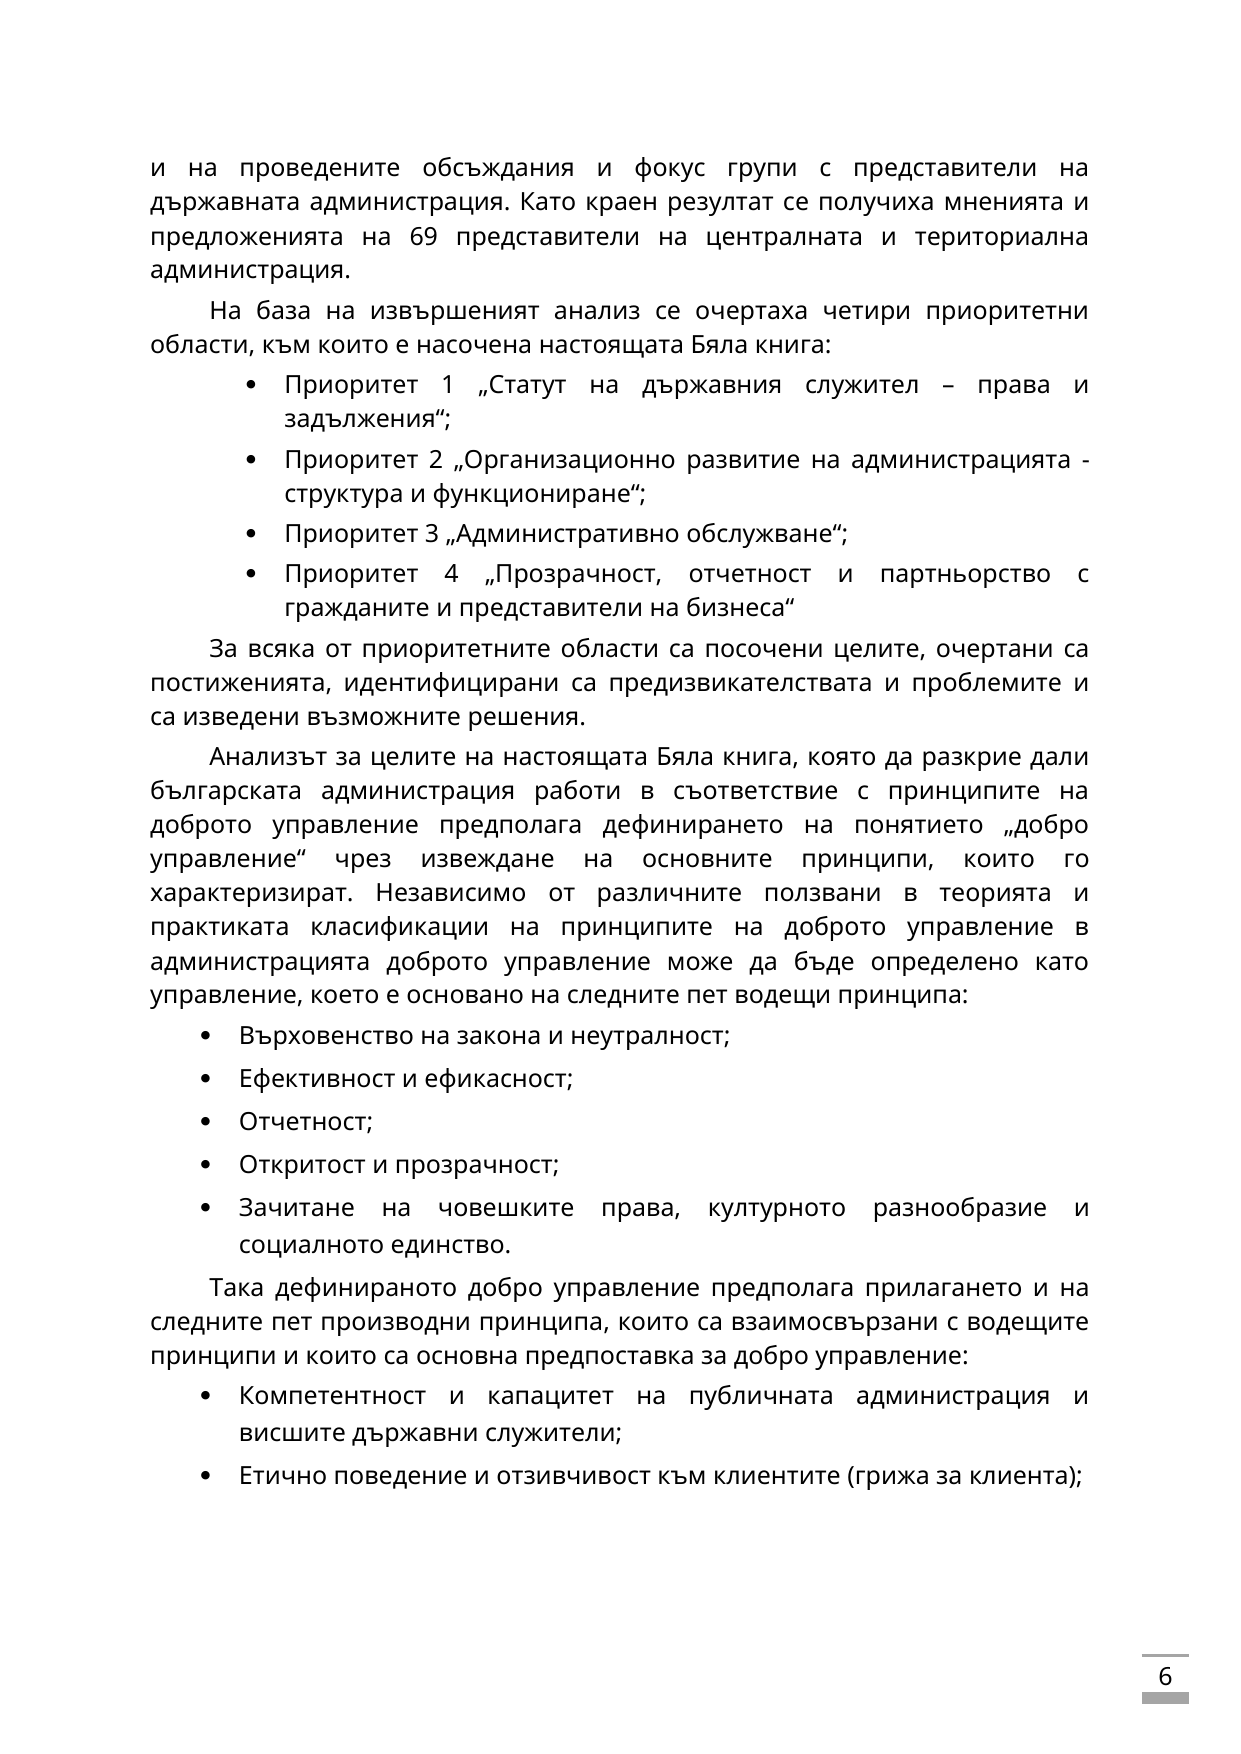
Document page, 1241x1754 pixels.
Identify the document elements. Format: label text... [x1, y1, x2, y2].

list Приоритет 3 „Административно обслужване“; [247, 516, 1090, 550]
list Приоритет 1 „Статут на държавния служител – права и задължения“; [247, 367, 1090, 435]
list Откритост и прозрачност; [201, 1147, 1090, 1181]
list Етично поведение и отзивчивост към клиентите (грижа за клиента); [201, 1458, 1090, 1492]
text За всяка от приоритетните области са посочени целите, очертани са постиженията, идентифицирани са предизвикателствата и проблемите и са изведени възможните решения. [150, 630, 1090, 732]
list Отчетност; [201, 1103, 1090, 1138]
text Така дефинираното добро управление предполага прилагането и на следните пет производни принципа, които са взаимосвързани с водещите принципи и които са основна предпоставка за добро управление: [150, 1269, 1090, 1372]
list Приоритет 2 „Организационно развитие на администрацията - структура и функциониране“; [247, 441, 1090, 509]
text На база на извършеният анализ се очертаха четири приоритетни области, към които е насочена настоящата Бяла книга: [150, 292, 1090, 361]
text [150, 150, 1090, 286]
list Ефективност и ефикасност; [201, 1061, 1090, 1094]
list Приоритет 4 „Прозрачност, отчетност и партньорство с гражданите и представители на бизнеса“ [247, 556, 1090, 624]
list Зачитане на човешките права, културното разнообразие и социалното единство. [201, 1189, 1090, 1260]
text Анализът за целите на настоящата Бяла книга, която да разкрие дали българската администрация работи в съответствие с принципите на доброто управление предполага дефинирането на понятието „добро управление“ чрез извеждане на основните принципи, които го характеризират. Независимо от различните ползвани в теорията и практиката класификации на принципите на доброто управление в администрацията доброто управление може да бъде определено като управление, което е основано на следните пет водещи принципа: [150, 739, 1090, 1011]
list Върховенство на закона и неутралност; [201, 1017, 1090, 1052]
list Компетентност и капацитет на публичната администрация и висшите държавни служители; [201, 1378, 1090, 1449]
